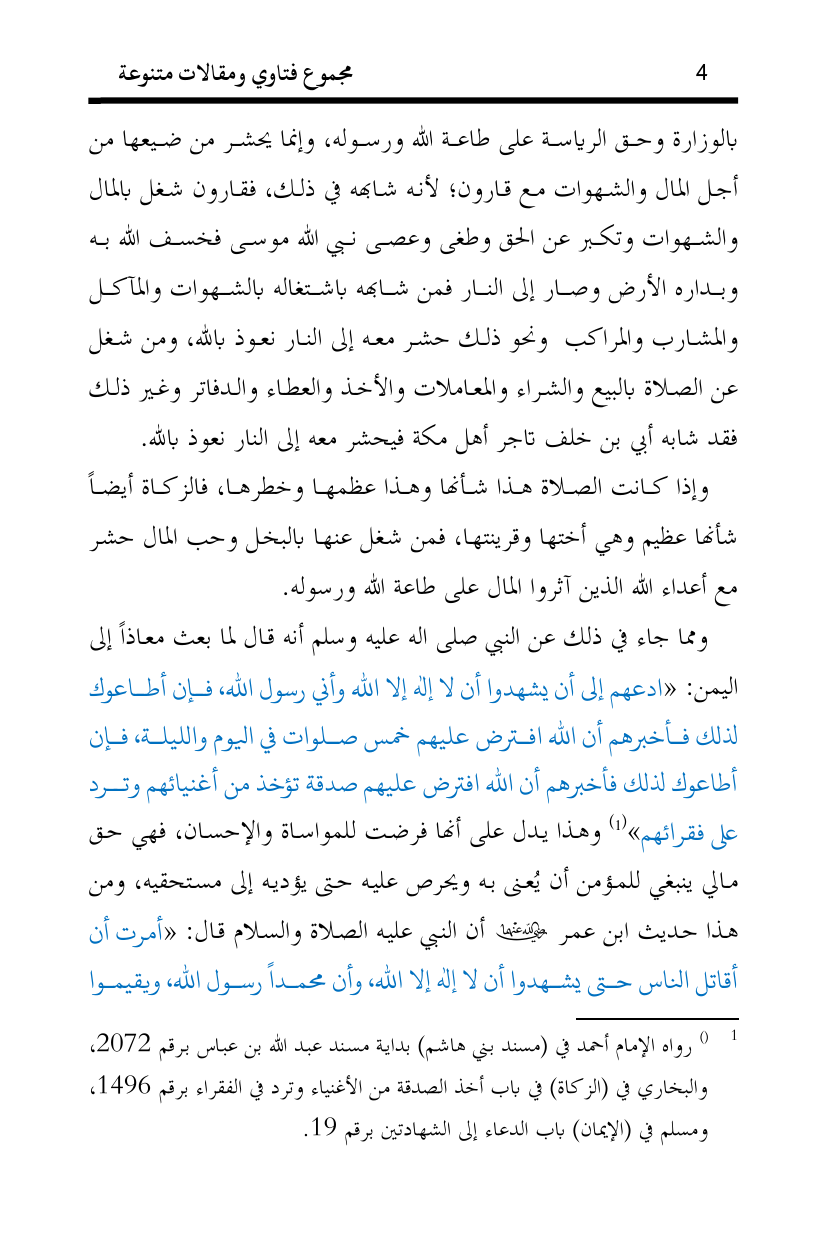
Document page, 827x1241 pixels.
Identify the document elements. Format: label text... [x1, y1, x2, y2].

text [89, 613, 738, 1004]
text وإذا كانت الصلاة هذا شأنها وهذا عظمها وخطرها، فالزكاة أيضاً شأنها عظيم وهي أختها وقرينتها، فمن شغل عنها بالبخل وحب المال حشر مع أعداء الله الذين آثروا المال على طاعة الله ورسوله. [89, 464, 738, 613]
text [89, 115, 738, 464]
